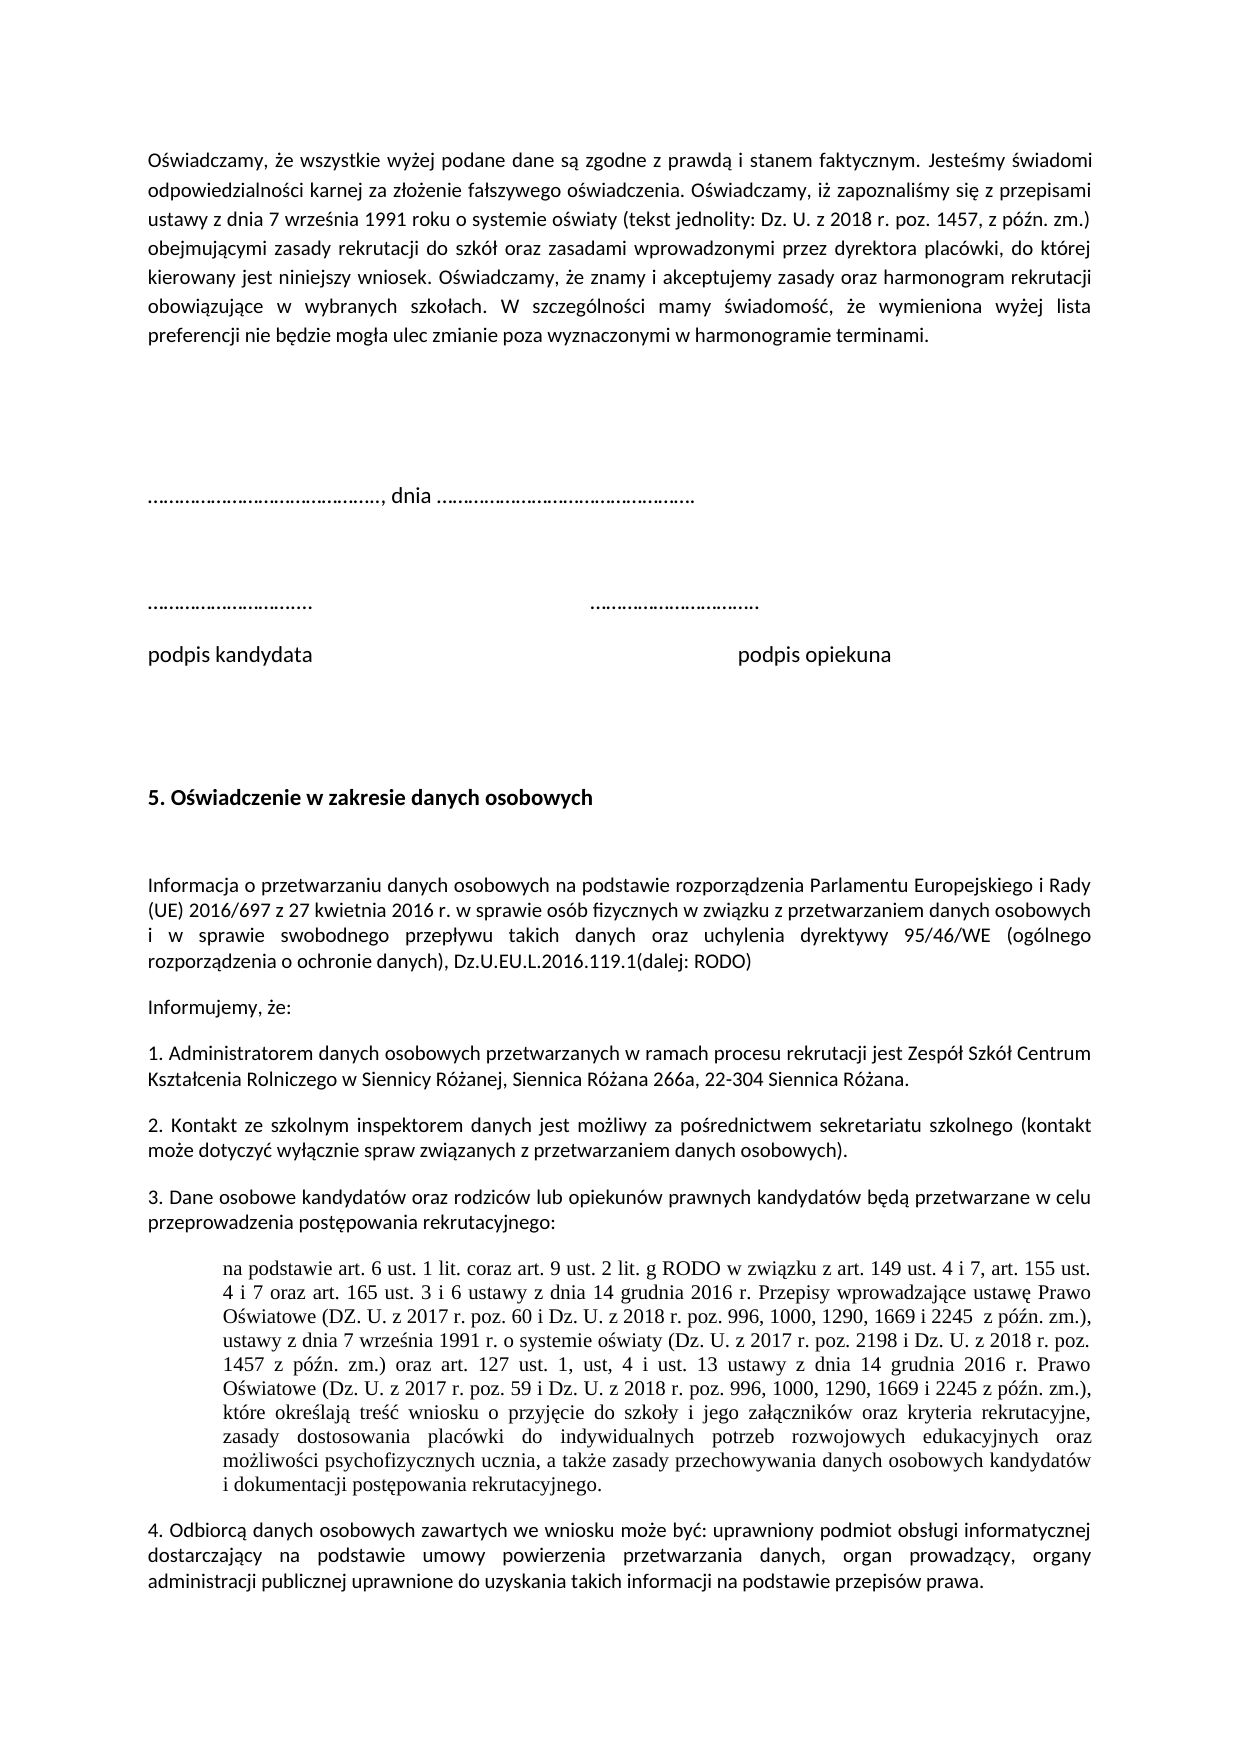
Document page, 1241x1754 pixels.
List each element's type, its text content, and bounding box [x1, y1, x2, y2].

text 1. Administratorem danych osobowych przetwarzanych w ramach procesu rekrutacji jest Zespół Szkół Centrum Kształcenia Rolniczego w Siennicy Różanej, Siennica Różana 266a, 22-304 Siennica Różana. [148, 1041, 1093, 1091]
text 5. Oświadczenie w zakresie danych osobowych [148, 783, 1093, 811]
text ……………………….... ………………………….. [148, 587, 1093, 616]
text 2. Kontakt ze szkolnym inspektorem danych jest możliwy za pośrednictwem sekretariatu szkolnego (kontakt może dotyczyć wyłącznie spraw związanych z przetwarzaniem danych osobowych). [148, 1112, 1093, 1163]
text 3. Dane osobowe kandydatów oraz rodziców lub opiekunów prawnych kandydatów będą przetwarzane w celu przeprowadzenia postępowania rekrutacyjnego: [148, 1184, 1093, 1235]
text Oświadczamy, że wszystkie wyżej podane dane są zgodne z prawdą i stanem faktycznym. Jesteśmy świadomi odpowiedzialności karnej za złożenie fałszywego oświadczenia. Oświadczamy, iż zapoznaliśmy się z przepisami ustawy z dnia 7 września 1991 roku o systemie oświaty (tekst jednolity: Dz. U. z 2018 r. poz. 1457, z późn. zm.) obejmującymi zasady rekrutacji do szkół oraz zasadami wprowadzonymi przez dyrektora placówki, do której kierowany jest niniejszy wniosek. Oświadczamy, że znamy i akceptujemy zasady oraz harmonogram rekrutacji obowiązujące w wybranych szkołach. W szczególności mamy świadomość, że wymieniona wyżej lista preferencji nie będzie mogła ulec zmianie poza wyznaczonymi w harmonogramie terminami. [148, 148, 1093, 348]
text 4. Odbiorcą danych osobowych zawartych we wniosku może być: uprawniony podmiot obsługi informatycznej dostarczający na podstawie umowy powierzenia przetwarzania danych, organ prowadzący, organy administracji publicznej uprawnione do uzyskania takich informacji na podstawie przepisów prawa. [148, 1517, 1093, 1593]
text Informujemy, że: [148, 994, 1093, 1020]
text podpis kandydata podpis opiekuna [148, 641, 1093, 668]
list na podstawie art. 6 ust. 1 lit. coraz art. 9 ust. 2 lit. g RODO w związku z art. 149 ust. 4 i 7, art. 155 ust. 4 i 7 oraz art. 165 ust. 3 i 6 ustawy z dnia 14 grudnia 2016 r. Przepisy wprowadzające ustawę Prawo Oświatowe (DZ. U. z 2017 r. poz. 60 i Dz. U. z 2018 r. poz. 996, 1000, 1290, 1669 i 2245 z późn. zm.), ustawy z dnia 7 września 1991 r. o systemie oświaty (Dz. U. z 2017 r. poz. 2198 i Dz. U. z 2018 r. poz. 1457 z późn. zm.) oraz art. 127 ust. 1, ust, 4 i ust. 13 ustawy z dnia 14 grudnia 2016 r. Prawo Oświatowe (Dz. U. z 2017 r. poz. 59 i Dz. U. z 2018 r. poz. 996, 1000, 1290, 1669 i 2245 z późn. zm.), które określają treść wniosku o przyjęcie do szkoły i jego załączników oraz kryteria rekrutacyjne, zasady dostosowania placówki do indywidualnych potrzeb rozwojowych edukacyjnych oraz możliwości psychofizycznych ucznia, a także zasady przechowywania danych osobowych kandydatów i dokumentacji postępowania rekrutacyjnego. [223, 1256, 1093, 1496]
text …………………………………….., dnia …………………………………………. [148, 481, 1093, 509]
text Informacja o przetwarzaniu danych osobowych na podstawie rozporządzenia Parlamentu Europejskiego i Rady (UE) 2016/697 z 27 kwietnia 2016 r. w sprawie osób fizycznych w związku z przetwarzaniem danych osobowych i w sprawie swobodnego przepływu takich danych oraz uchylenia dyrektywy 95/46/WE (ogólnego rozporządzenia o ochronie danych), Dz.U.EU.L.2016.119.1(dalej: RODO) [148, 872, 1093, 973]
